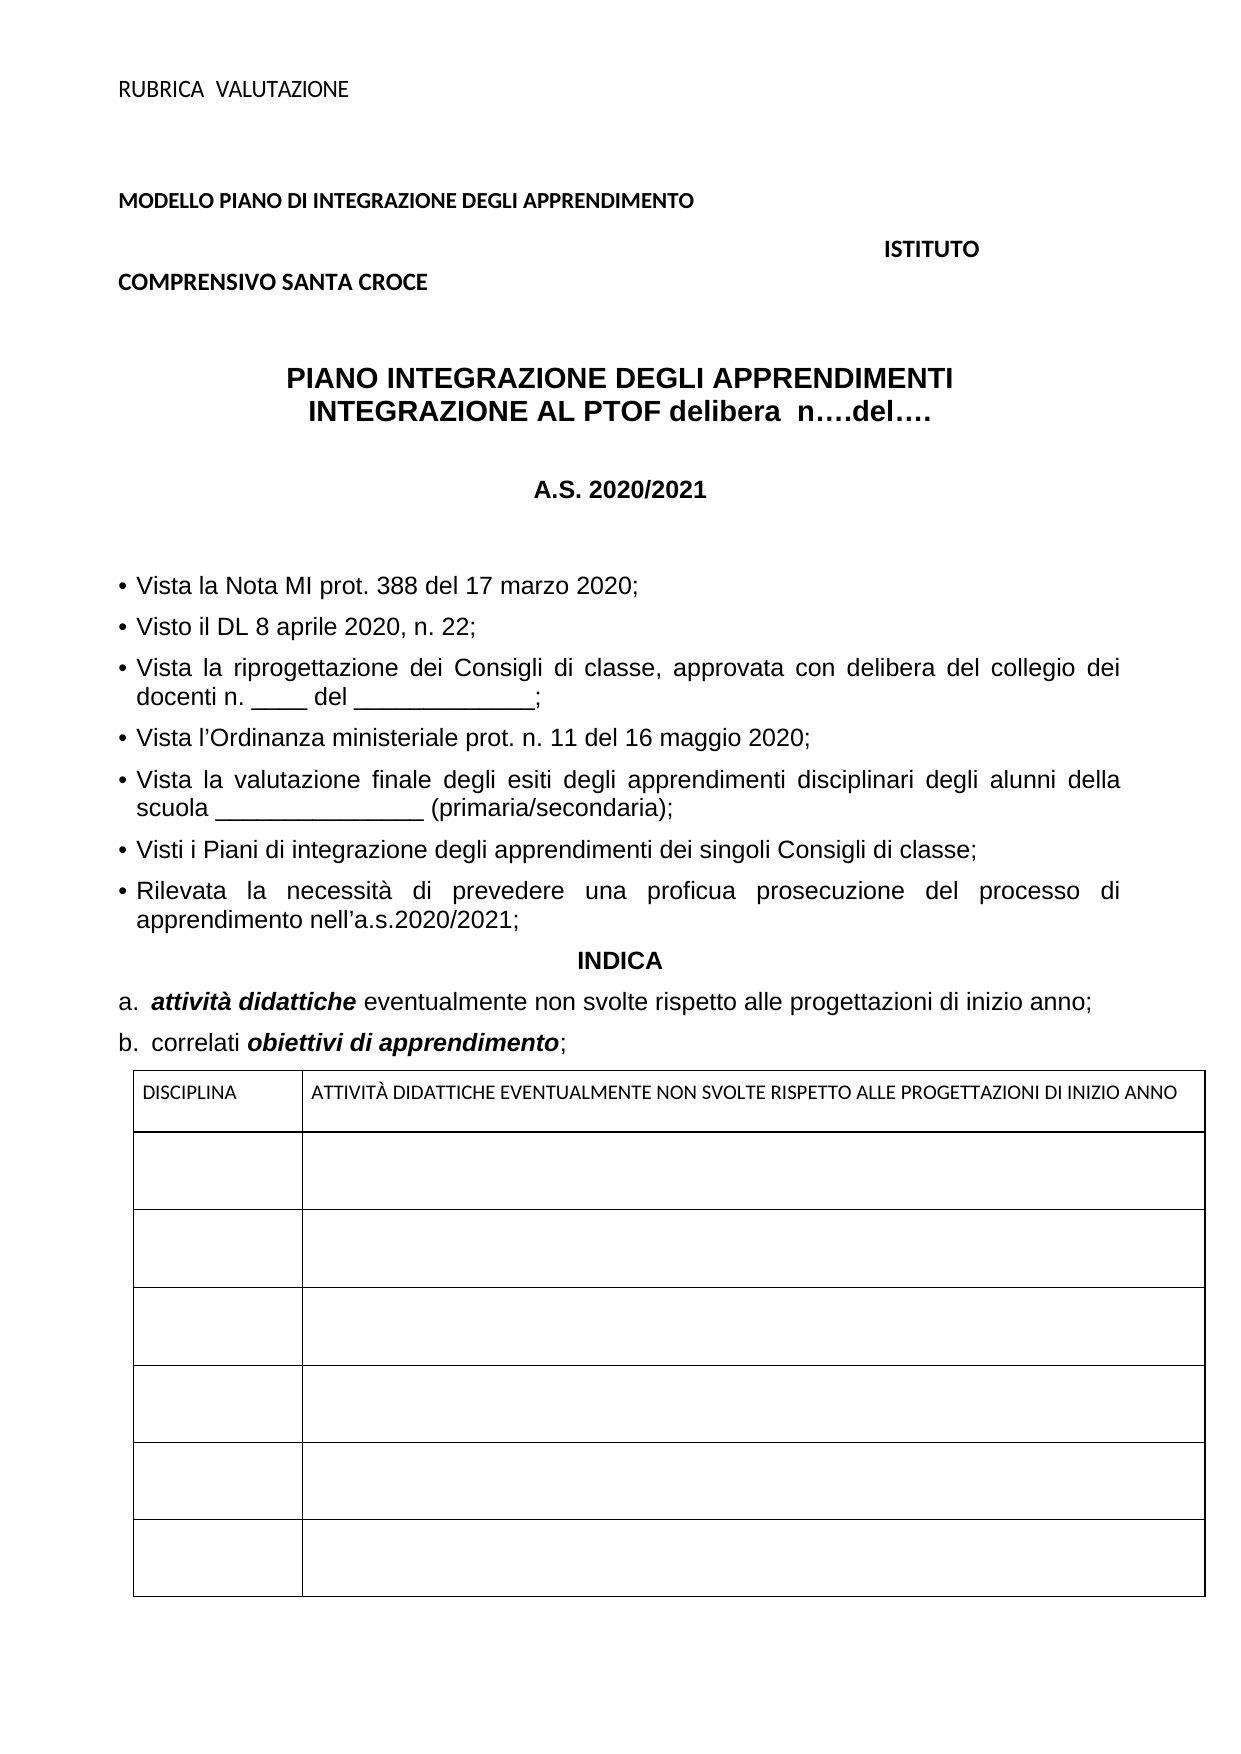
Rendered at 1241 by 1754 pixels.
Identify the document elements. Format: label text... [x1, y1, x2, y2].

text MODELLO PIANO DI INTEGRAZIONE DEGLI APPRENDIMENTO [118, 186, 1122, 214]
list correlati obiettivi di apprendimento; [118, 1028, 1122, 1057]
list Vista l’Ordinanza ministeriale prot. n. 11 del 16 maggio 2020; [118, 723, 1122, 752]
text INTEGRAZIONE AL PTOF delibera n….del…. [118, 394, 1122, 428]
table_cell [134, 1210, 302, 1287]
list attività didattiche eventualmente non svolte rispetto alle progettazioni di inizio anno; [118, 987, 1122, 1016]
list Vista la riprogettazione dei Consigli di classe, approvata con delibera del collegio dei docenti n. ____ del _____________; [118, 653, 1122, 711]
table_header ATTIVITÀ DIDATTICHE EVENTUALMENTE NON SVOLTE RISPETTO ALLE PROGETTAZIONI DI INIZIO ANNO [303, 1071, 1204, 1131]
table_cell [134, 1366, 302, 1442]
table_cell [303, 1520, 1204, 1596]
text INDICA [118, 946, 1122, 974]
table_cell [303, 1133, 1204, 1209]
table_cell [134, 1133, 302, 1209]
list Vista la valutazione finale degli esiti degli apprendimenti disciplinari degli alunni della scuola _______________ (primaria/secondaria); [118, 764, 1122, 822]
list Vista la Nota MI prot. 388 del 17 marzo 2020; [118, 571, 1122, 599]
table_cell [303, 1288, 1204, 1364]
table_header DISCIPLINA [134, 1071, 302, 1131]
list Visto il DL 8 aprile 2020, n. 22; [118, 612, 1122, 641]
text A.S. 2020/2021 [118, 475, 1122, 504]
list Rilevata la necessità di prevedere una proficua prosecuzione del processo di apprendimento nell’a.s.2020/2021; [118, 876, 1122, 933]
text PIANO INTEGRAZIONE DEGLI APPRENDIMENTI [118, 361, 1122, 394]
list Visti i Piani di integrazione degli apprendimenti dei singoli Consigli di classe; [118, 834, 1122, 863]
table_cell [134, 1288, 302, 1364]
table_cell [303, 1443, 1204, 1519]
text ISTITUTO COMPRENSIVO SANTA CROCE [118, 233, 1122, 296]
table_cell [134, 1520, 302, 1596]
table_cell [303, 1210, 1204, 1287]
table_cell [303, 1366, 1204, 1442]
table_cell [134, 1443, 302, 1519]
